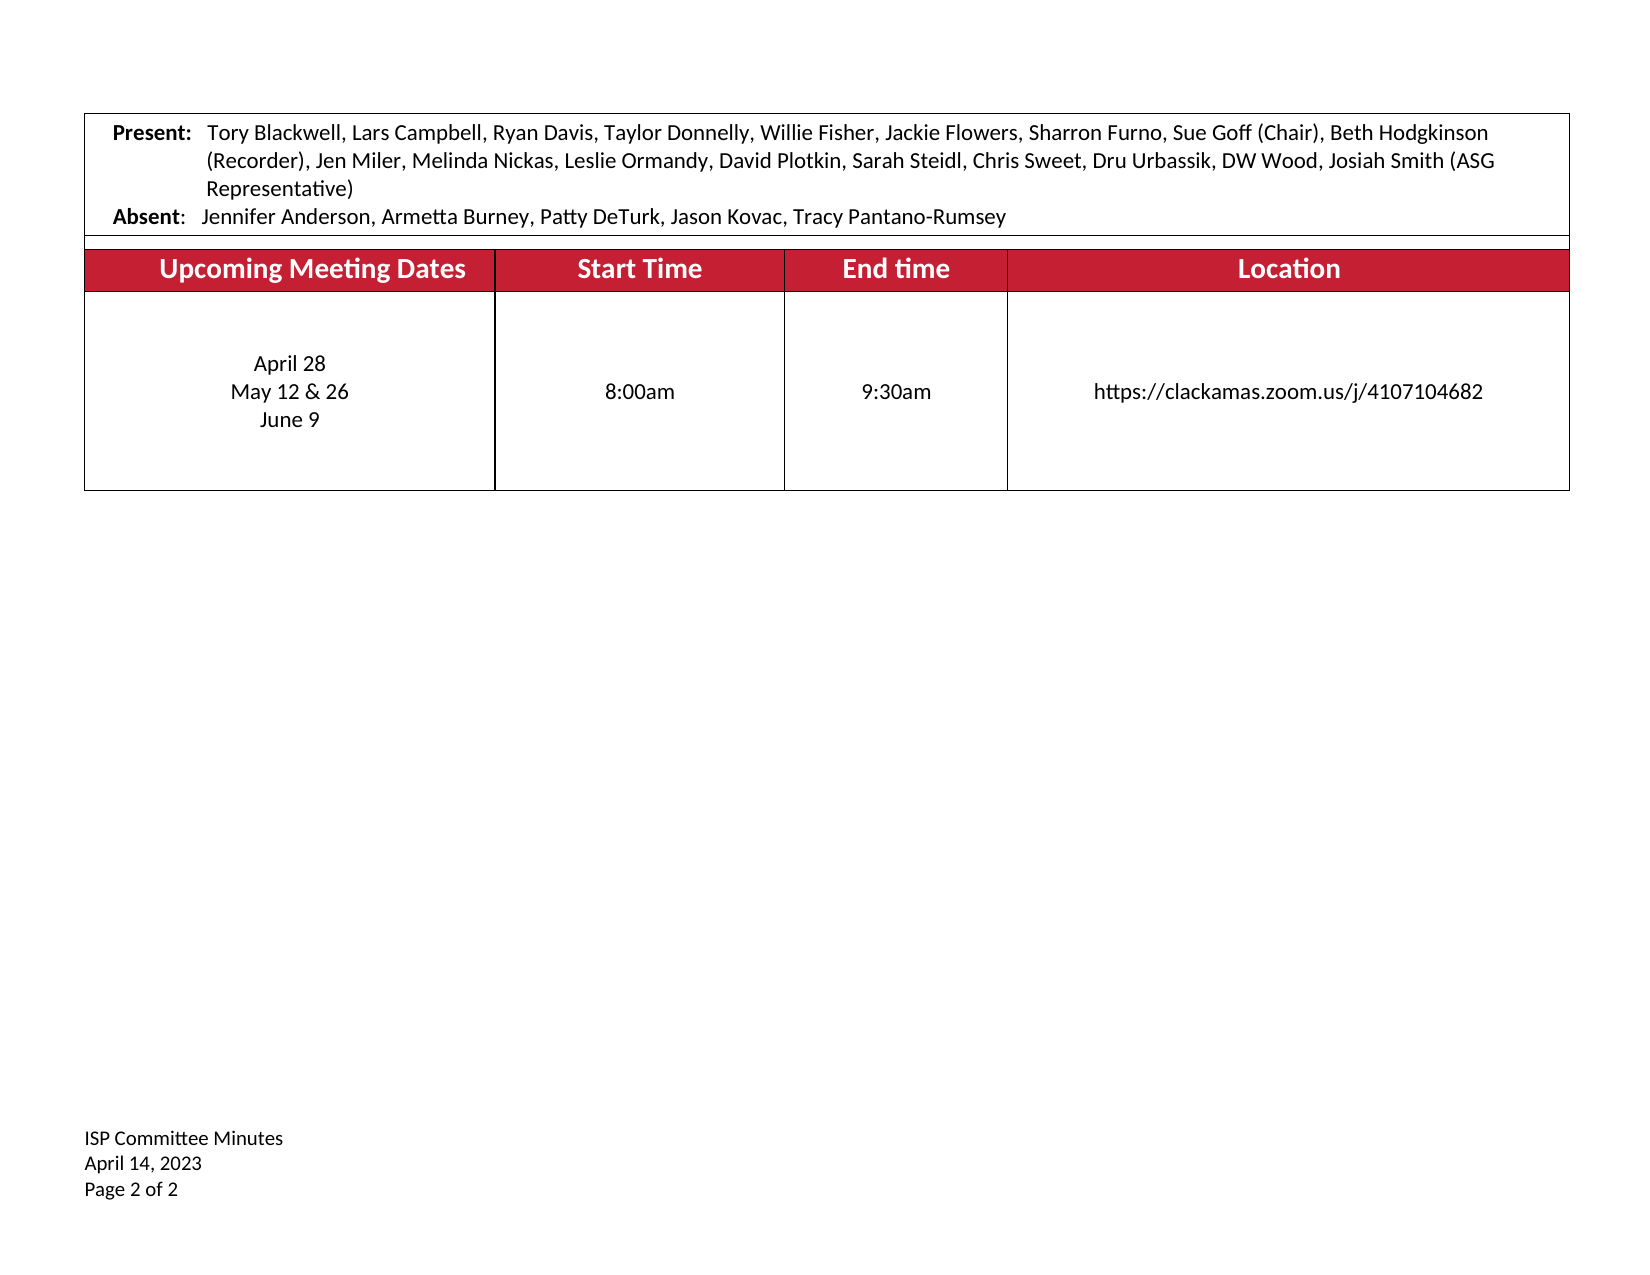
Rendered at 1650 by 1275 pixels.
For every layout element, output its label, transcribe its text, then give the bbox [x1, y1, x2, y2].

table_cell End time [785, 250, 1007, 291]
table_cell Present: Tory Blackwell, Lars Campbell, Ryan Davis, Taylor Donnelly, Willie Fisher, Jackie Flowers, Sharron Furno, Sue Goff (Chair), Beth Hodgkinson (Recorder), Jen Miler, Melinda Nickas, Leslie Ormandy, David Plotkin, Sarah Steidl, Chris Sweet, Dru Urbassik, DW Wood, Josiah Smith (ASG Representative) Absent: Jennifer Anderson, Armetta Burney, Patty DeTurk, Jason Kovac, Tracy Pantano-Rumsey [85, 114, 1569, 235]
table_cell Upcoming Meeting Dates [85, 250, 494, 291]
table_cell 9:30am [785, 292, 1007, 490]
table_cell 8:00am [496, 292, 784, 490]
table_cell April 28 May 12 & 26 June 9 [85, 292, 494, 490]
table_cell https://clackamas.zoom.us/j/4107104682 [1008, 292, 1569, 490]
table_cell Location [1008, 250, 1569, 291]
table_cell Start Time [496, 250, 784, 291]
table_cell [85, 236, 1569, 249]
